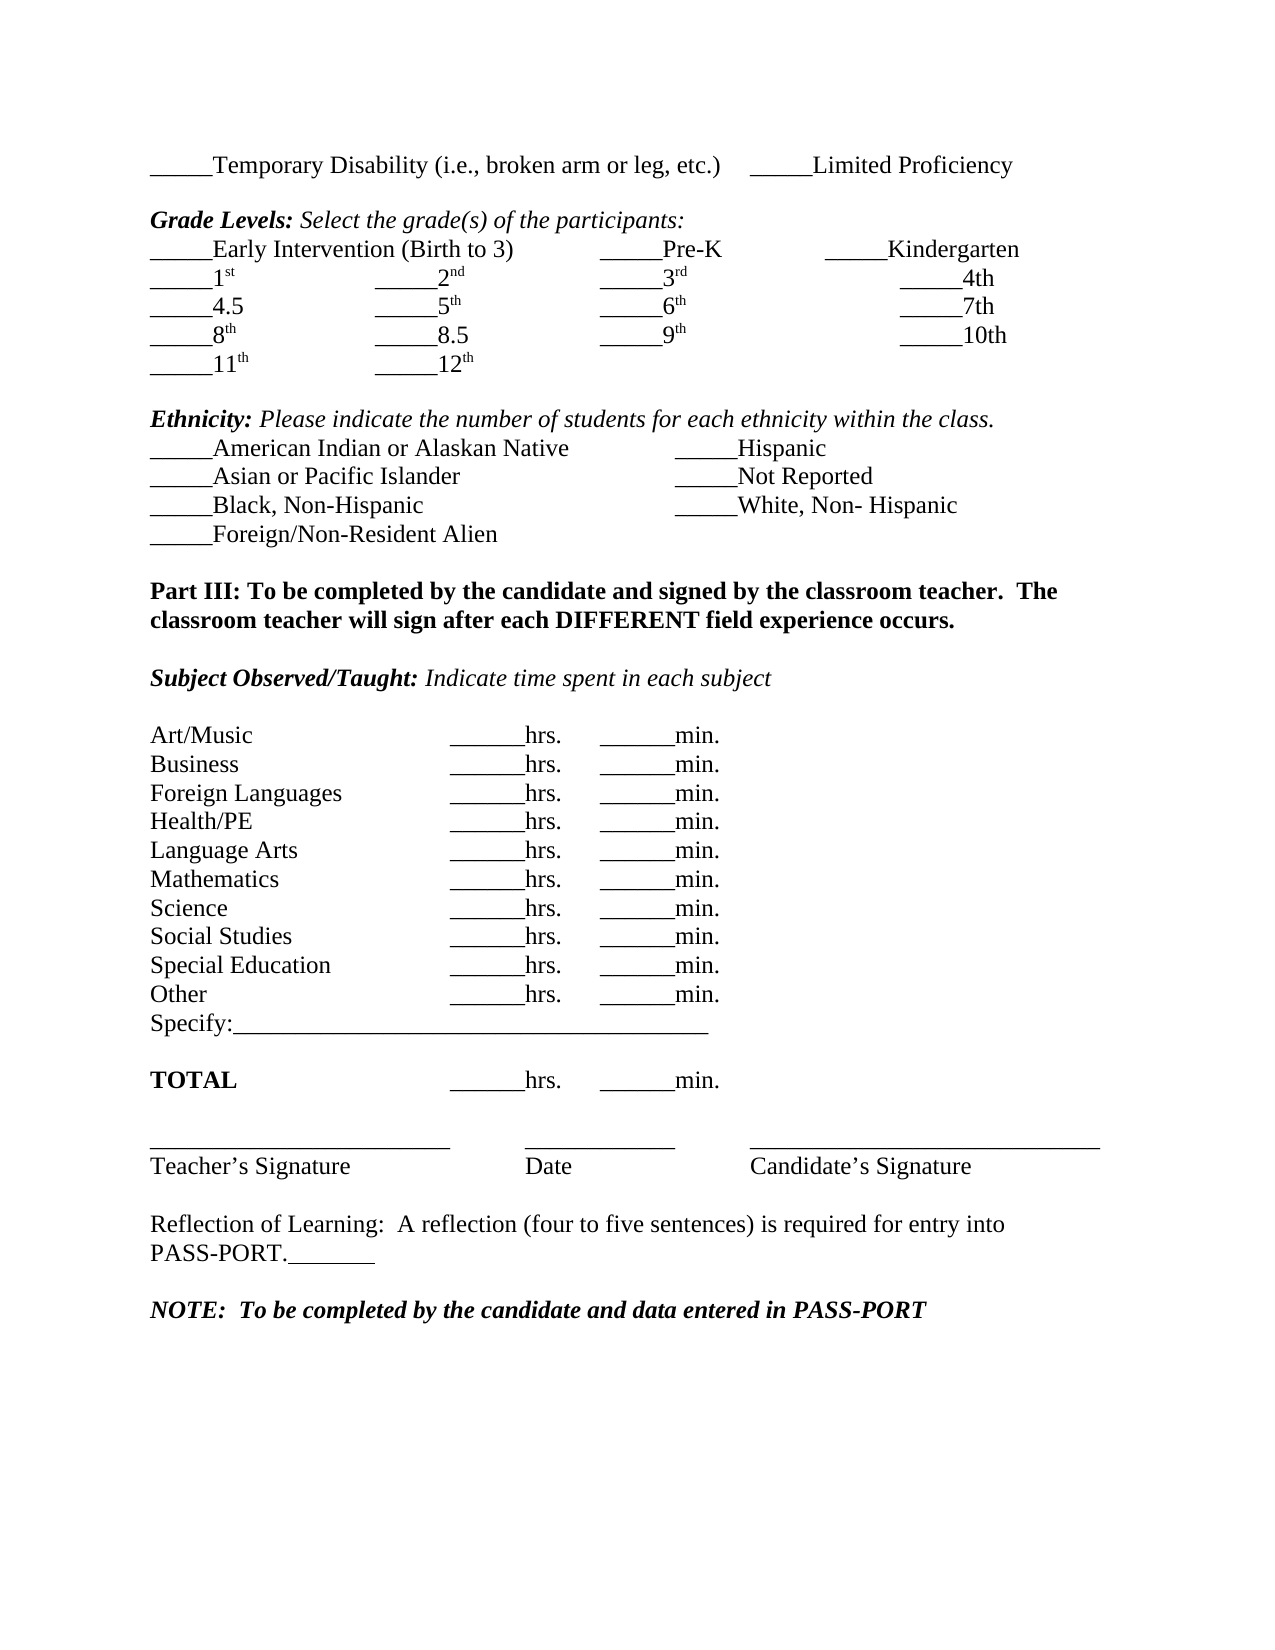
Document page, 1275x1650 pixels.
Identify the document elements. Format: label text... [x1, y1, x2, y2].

text _____Early Intervention (Birth to 3) _____Pre-K _____Kindergarten [150, 234, 1125, 263]
text _____Asian or Pacific Islander _____Not Reported [150, 461, 1125, 490]
text Social Studies ______hrs. ______min. [150, 921, 1125, 950]
text Reflection of Learning: A reflection (four to five sentences) is required for entry into [150, 1209, 1125, 1238]
text Science ______hrs. ______min. [150, 893, 1125, 921]
text Special Education ______hrs. ______min. [150, 950, 1125, 979]
text _____American Indian or Alaskan Native _____Hispanic [150, 433, 1125, 461]
text Mathematics ______hrs. ______min. [150, 864, 1125, 893]
text Foreign Languages ______hrs. ______min. [150, 778, 1125, 806]
text Teacher’s Signature Date Candidate’s Signature [150, 1151, 1125, 1180]
text Subject Observed/Taught: Indicate time spent in each subject [150, 663, 1125, 691]
text Grade Levels: Select the grade(s) of the participants: [150, 205, 1125, 234]
text _____11th _____12th [150, 349, 1125, 378]
text Language Arts ______hrs. ______min. [150, 835, 1125, 864]
text _____Temporary Disability (i.e., broken arm or leg, etc.) _____Limited Proficiency [150, 150, 1125, 179]
text Part III: To be completed by the candidate and signed by the classroom teacher. The classroom teacher will sign after each DIFFERENT field experience occurs. [150, 576, 1125, 634]
text _____Foreign/Non-Resident Alien [150, 519, 1125, 548]
text TOTAL ______hrs. ______min. [150, 1065, 1125, 1094]
text NOTE: To be completed by the candidate and data entered in PASS-PORT [150, 1295, 1125, 1324]
text Ethnicity: Please indicate the number of students for each ethnicity within the class. [150, 404, 1125, 433]
text Art/Music ______hrs. ______min. [150, 720, 1125, 749]
text Business ______hrs. ______min. [150, 749, 1125, 778]
text Health/PE ______hrs. ______min. [150, 806, 1125, 835]
text Other ______hrs. ______min. [150, 979, 1125, 1008]
text _____1st _____2nd _____3rd _____4th [150, 263, 1125, 291]
text _____Black, Non-Hispanic _____White, Non- Hispanic [150, 490, 1125, 519]
text Specify:______________________________________ [150, 1008, 1125, 1036]
text ________________________ ____________ ____________________________ [150, 1123, 1125, 1151]
text _____8th _____8.5 _____9th _____10th [150, 320, 1125, 349]
text PASS-PORT. [150, 1238, 1125, 1266]
text _____4.5 _____5th _____6th _____7th [150, 291, 1125, 320]
